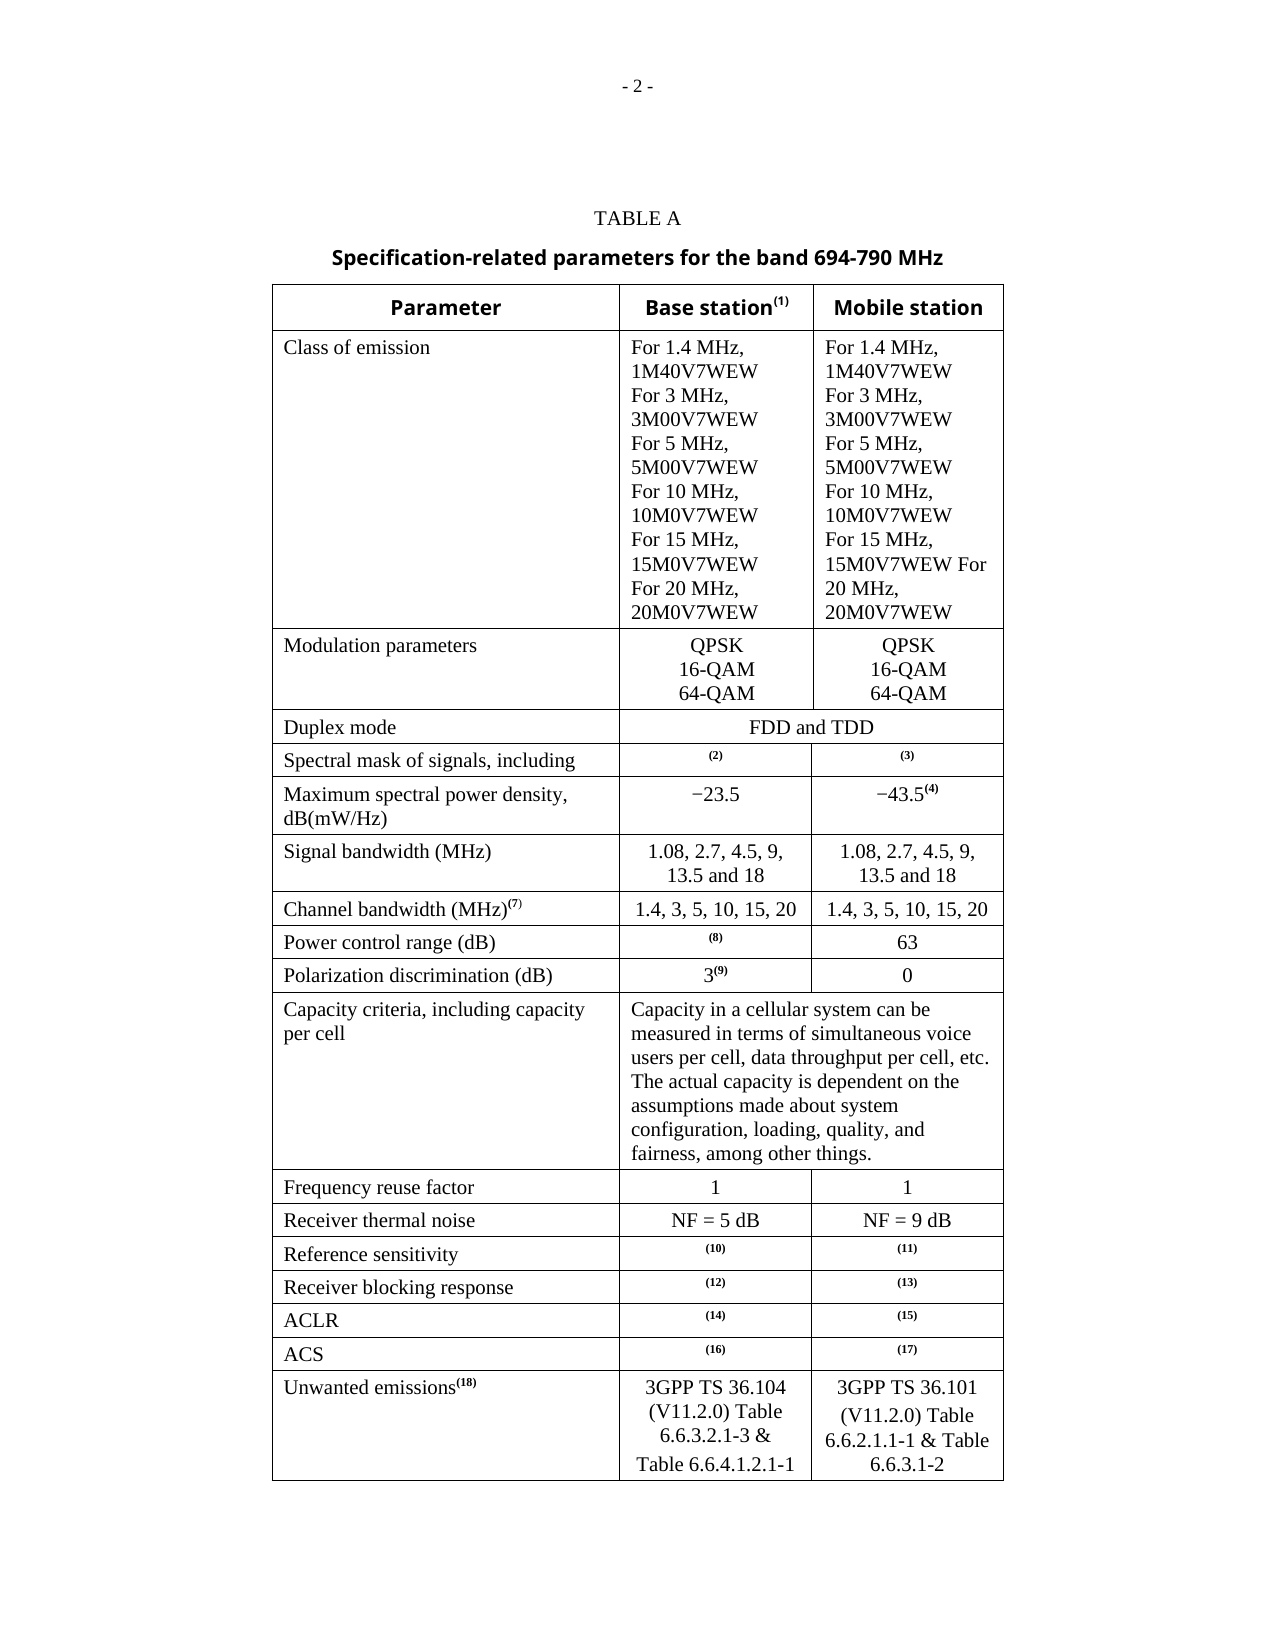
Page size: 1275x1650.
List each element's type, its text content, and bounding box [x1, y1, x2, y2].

table_cell Capacity in a cellular system can be measured in terms of simultaneous voice users per cell, data throughput per cell, etc. The actual capacity is dependent on the assumptions made about system configuration, loading, quality, and fairness, among other things. [620, 993, 1003, 1169]
table_header Parameter [273, 285, 619, 330]
table_cell (10) [620, 1237, 811, 1270]
table_cell (8) [620, 926, 811, 958]
table_cell For 1.4 MHz, 1M40V7WEW For 3 MHz, 3M00V7WEW For 5 MHz, 5M00V7WEW For 10 MHz, 10M0V7WEW For 15 MHz, 15M0V7WEW For 20 MHz, 20M0V7WEW [814, 331, 1003, 628]
table_cell (13) [812, 1271, 1003, 1303]
table_cell 1.4, 3, 5, 10, 15, 20 [812, 892, 1003, 925]
table_cell ACLR [273, 1304, 619, 1337]
table_cell Receiver blocking response [273, 1271, 619, 1303]
table_cell Polarization discrimination (dB) [273, 959, 619, 992]
table_cell Class of emission [273, 331, 619, 628]
table_cell Receiver thermal noise [273, 1204, 619, 1236]
table_cell (12) [620, 1271, 811, 1303]
table_cell (2) [620, 744, 811, 776]
table_cell (16) [620, 1338, 811, 1370]
table_cell QPSK 16-QAM 64-QAM [814, 629, 1003, 709]
table_cell 1 [620, 1170, 811, 1203]
text Table A [118, 206, 1157, 230]
table_cell Modulation parameters [273, 629, 619, 709]
table_cell Spectral mask of signals, including [273, 744, 619, 776]
table_cell For 1.4 MHz, 1M40V7WEW For 3 MHz, 3M00V7WEW For 5 MHz, 5M00V7WEW For 10 MHz, 10M0V7WEW For 15 MHz, 15M0V7WEW For 20 MHz, 20M0V7WEW [620, 331, 813, 628]
table_cell Signal bandwidth (MHz) [273, 835, 619, 891]
table_cell (14) [620, 1304, 811, 1337]
table_cell 63 [812, 926, 1003, 958]
table_cell Reference sensitivity [273, 1237, 619, 1270]
table_cell 3GPP TS 36.104 (V11.2.0) Table 6.6.3.2.1-3 & Table 6.6.4.1.2.1-1 [620, 1371, 811, 1480]
table_cell FDD and TDD [620, 710, 1003, 743]
table_header Base station(1) [620, 285, 813, 330]
table_cell QPSK 16-QAM 64-QAM [620, 629, 813, 709]
table_cell 1.4, 3, 5, 10, 15, 20 [620, 892, 811, 925]
table_cell −23.5 [620, 777, 811, 834]
title Specification-related parameters for the band 694-790 MHz [118, 243, 1157, 271]
table_cell Power control range (dB) [273, 926, 619, 958]
table_cell Channel bandwidth (MHz)(7) [273, 892, 619, 925]
table_cell Unwanted emissions(18) [273, 1371, 619, 1480]
table_cell 0 [812, 959, 1003, 992]
table_cell (15) [812, 1304, 1003, 1337]
table_cell NF = 5 dB [620, 1204, 811, 1236]
table_cell Frequency reuse factor [273, 1170, 619, 1203]
table_cell 1 [812, 1170, 1003, 1203]
table_cell (17) [812, 1338, 1003, 1370]
table_cell −43.5(4) [812, 777, 1003, 834]
table_cell Capacity criteria, including capacity per cell [273, 993, 619, 1169]
table_cell (3) [812, 744, 1003, 776]
table_cell Duplex mode [273, 710, 619, 743]
table_cell ACS [273, 1338, 619, 1370]
table_cell NF = 9 dB [812, 1204, 1003, 1236]
table_cell 1.08, 2.7, 4.5, 9, 13.5 and 18 [620, 835, 811, 891]
table_cell 1.08, 2.7, 4.5, 9, 13.5 and 18 [812, 835, 1003, 891]
table_cell 3GPP TS 36.101 (V11.2.0) Table 6.6.2.1.1-1 & Table 6.6.3.1-2 [812, 1371, 1003, 1480]
table_header Mobile station [814, 285, 1003, 330]
table_cell Maximum spectral power density, dB(mW/Hz) [273, 777, 619, 834]
table_cell 3(9) [620, 959, 811, 992]
table_cell (11) [812, 1237, 1003, 1270]
